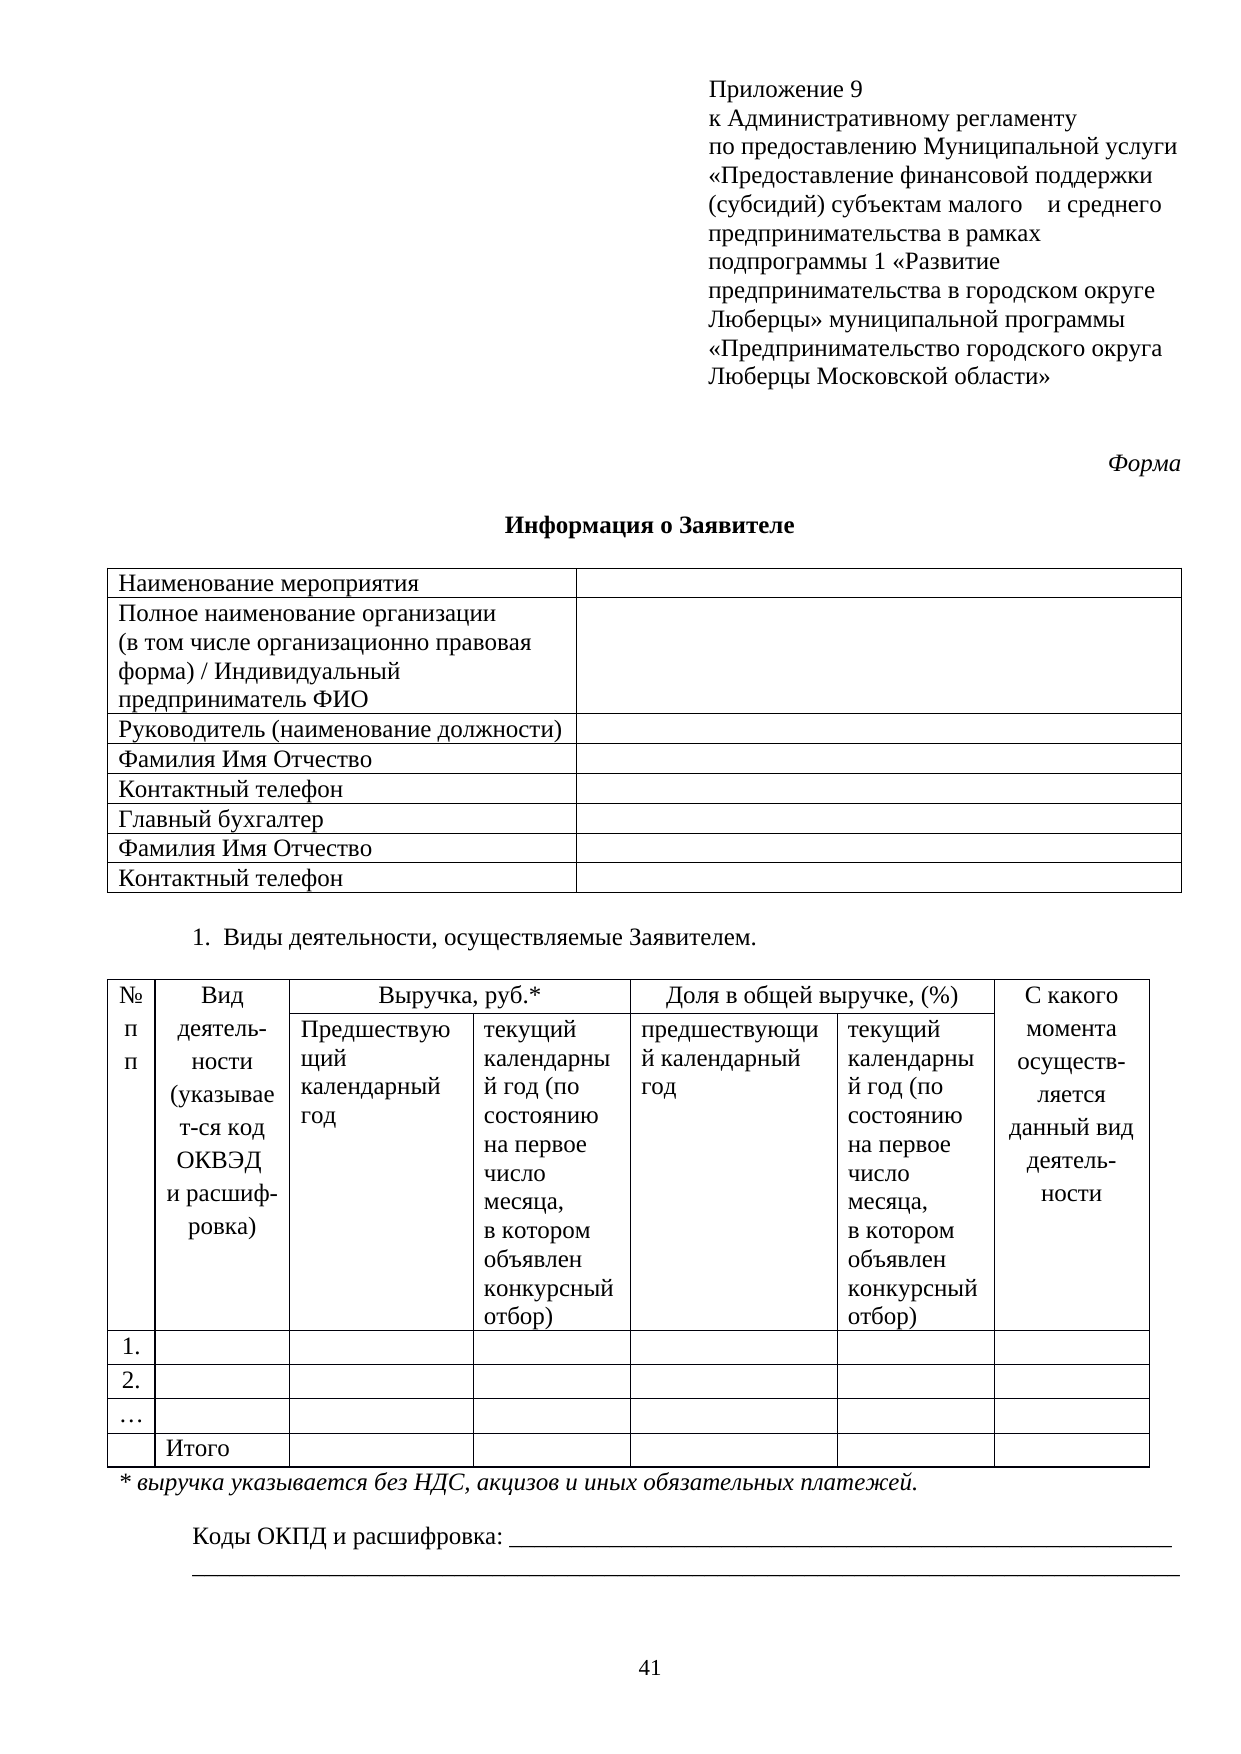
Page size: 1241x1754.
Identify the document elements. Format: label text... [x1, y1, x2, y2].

table_cell [995, 1331, 1149, 1364]
table_cell [995, 1434, 1149, 1466]
text * выручка указывается без НДС, акцизов и иных обязательных платежей. [118, 1467, 1181, 1496]
table_cell … [108, 1399, 154, 1432]
table_cell [156, 1365, 289, 1398]
table_header С какого момента осуществ-ляется данный вид деятель-ности [995, 980, 1149, 1330]
table_cell [577, 774, 1181, 803]
table_cell [290, 1331, 473, 1364]
table_cell [474, 1365, 630, 1398]
table_cell [631, 1365, 837, 1398]
text _______________________________________________________________________________ [118, 1550, 1181, 1579]
table_cell [631, 1399, 837, 1432]
table_cell Главный бухгалтер [108, 804, 576, 832]
table_header Доля в общей выручке, (%) [631, 980, 994, 1013]
table_cell [577, 744, 1181, 773]
text к Административному регламенту [708, 103, 1181, 131]
text Приложение 9 [708, 74, 1181, 103]
title 1. Виды деятельности, осуществляемые Заявителем. [118, 922, 1181, 951]
table_cell [156, 1331, 289, 1364]
table_cell [631, 1331, 837, 1364]
table_header Наименование мероприятия [108, 569, 576, 597]
text Коды ОКПД и расшифровка: _____________________________________________________ [118, 1521, 1181, 1550]
text Форма [709, 448, 1181, 476]
table_cell [838, 1331, 994, 1364]
table_cell Итого [156, 1434, 289, 1466]
table_cell Полное наименование организации (в том числе организационно правовая форма) / Индивидуальный предприниматель ФИО [108, 598, 576, 713]
table_cell [577, 714, 1181, 743]
table_cell [290, 1365, 473, 1398]
table_cell [577, 863, 1181, 892]
table_cell [995, 1365, 1149, 1398]
table_cell 2. [108, 1365, 154, 1398]
text по предоставлению Муниципальной услуги «Предоставление финансовой поддержки (субсидий) субъектам малого и среднего предпринимательства в рамках подпрограммы 1 «Развитие предпринимательства в городском округе Люберцы» муниципальной программы «Предпринимательство городского округа Люберцы Московской области» [708, 131, 1181, 390]
table_cell текущий календарный год (по состоянию на первое число месяца, в котором объявлен конкурсный отбор) [474, 1014, 630, 1330]
table_cell 1. [108, 1331, 154, 1364]
table_cell [838, 1399, 994, 1432]
table_header Вид деятель-ности (указывает-ся код ОКВЭД и расшиф-ровка) [156, 980, 289, 1330]
table_cell [474, 1331, 630, 1364]
table_cell [156, 1399, 289, 1432]
table_header № пп [108, 980, 154, 1330]
table_cell [577, 598, 1181, 713]
table_cell [108, 1434, 154, 1466]
table_cell [838, 1434, 994, 1466]
table_header [577, 569, 1181, 597]
table_cell [838, 1365, 994, 1398]
table_header Выручка, руб.* [290, 980, 630, 1013]
table_cell [577, 834, 1181, 862]
table_cell [577, 804, 1181, 832]
title Информация о Заявителе [118, 510, 1181, 539]
table_cell Фамилия Имя Отчество [108, 834, 576, 862]
table_cell [290, 1434, 473, 1466]
table_cell Контактный телефон [108, 774, 576, 803]
table_cell Фамилия Имя Отчество [108, 744, 576, 773]
table_cell Руководитель (наименование должности) [108, 714, 576, 743]
table_cell предшествующий календарный год [631, 1014, 837, 1330]
table_cell Контактный телефон [108, 863, 576, 892]
table_cell текущий календарный год (по состоянию на первое число месяца, в котором объявлен конкурсный отбор) [838, 1014, 994, 1330]
table_cell [474, 1399, 630, 1432]
table_cell [290, 1399, 473, 1432]
table_cell [995, 1399, 1149, 1432]
table_cell Предшествующий календарный год [290, 1014, 473, 1330]
table_cell [631, 1434, 837, 1466]
table_cell [474, 1434, 630, 1466]
